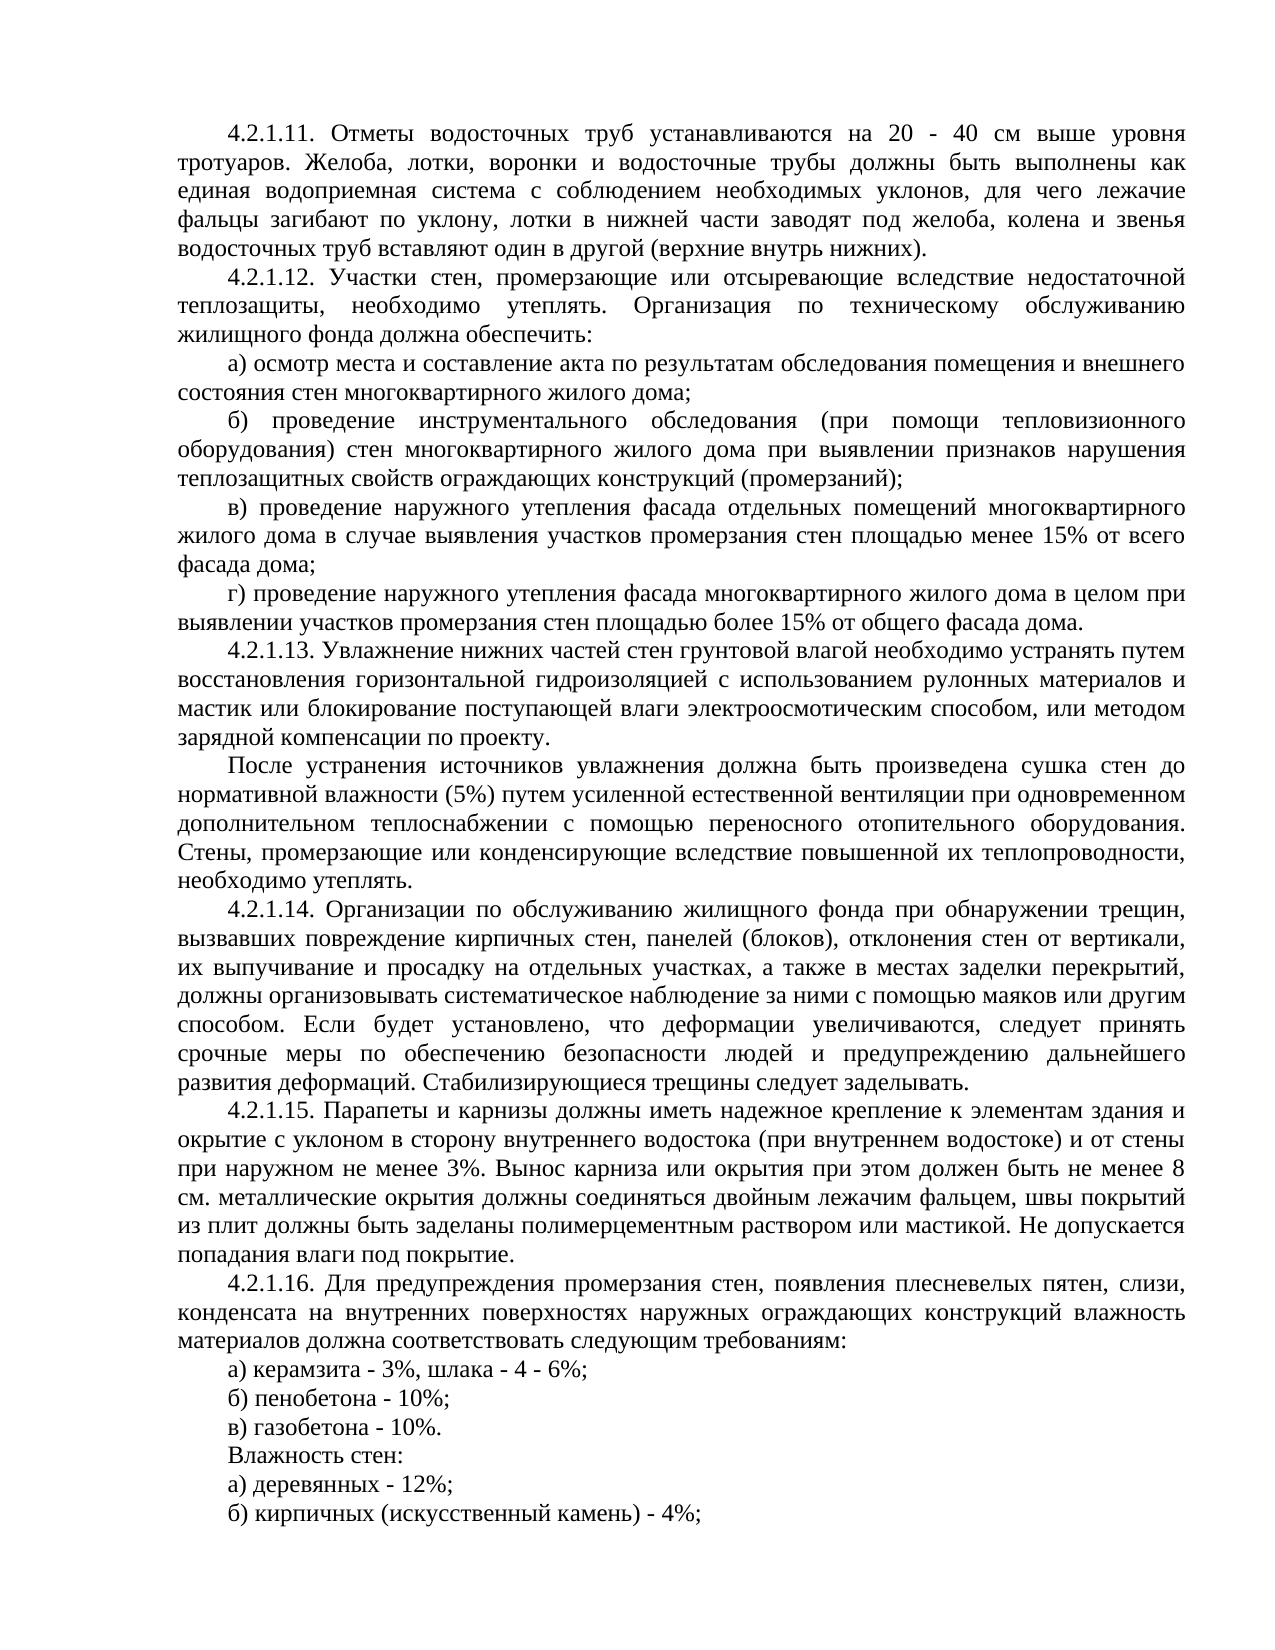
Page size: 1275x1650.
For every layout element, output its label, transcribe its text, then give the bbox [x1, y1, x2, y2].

text 4.2.1.11. Отметы водосточных труб устанавливаются на 20 - 40 см выше уровня тротуаров. Желоба, лотки, воронки и водосточные трубы должны быть выполнены как единая водоприемная система с соблюдением необходимых уклонов, для чего лежачие фальцы загибают по уклону, лотки в нижней части заводят под желоба, колена и звенья водосточных труб вставляют один в другой (верхние внутрь нижних). [177, 118, 1186, 262]
text 4.2.1.16. Для предупреждения промерзания стен, появления плесневелых пятен, слизи, конденсата на внутренних поверхностях наружных ограждающих конструкций влажность материалов должна соответствовать следующим требованиям: [177, 1268, 1186, 1354]
text а) керамзита - 3%, шлака - 4 - 6%; [177, 1354, 1186, 1383]
text б) проведение инструментального обследования (при помощи тепловизионного оборудования) стен многоквартирного жилого дома при выявлении признаков нарушения теплозащитных свойств ограждающих конструкций (промерзаний); [177, 406, 1186, 492]
text в) проведение наружного утепления фасада отдельных помещений многоквартирного жилого дома в случае выявления участков промерзания стен площадью менее 15% от всего фасада дома; [177, 492, 1186, 578]
text Влажность стен: [177, 1441, 1186, 1469]
text 4.2.1.13. Увлажнение нижних частей стен грунтовой влагой необходимо устранять путем восстановления горизонтальной гидроизоляцией с использованием рулонных материалов и мастик или блокирование поступающей влаги электроосмотическим способом, или методом зарядной компенсации по проекту. [177, 636, 1186, 751]
text а) деревянных - 12%; [177, 1469, 1186, 1498]
text б) пенобетона - 10%; [177, 1383, 1186, 1412]
text г) проведение наружного утепления фасада многоквартирного жилого дома в целом при выявлении участков промерзания стен площадью более 15% от общего фасада дома. [177, 578, 1186, 636]
text 4.2.1.14. Организации по обслуживанию жилищного фонда при обнаружении трещин, вызвавших повреждение кирпичных стен, панелей (блоков), отклонения стен от вертикали, их выпучивание и просадку на отдельных участках, а также в местах заделки перекрытий, должны организовывать систематическое наблюдение за ними с помощью маяков или другим способом. Если будет установлено, что деформации увеличиваются, следует принять срочные меры по обеспечению безопасности людей и предупреждению дальнейшего развития деформаций. Стабилизирующиеся трещины следует заделывать. [177, 894, 1186, 1096]
text б) кирпичных (искусственный камень) - 4%; [177, 1498, 1186, 1527]
text в) газобетона - 10%. [177, 1412, 1186, 1441]
text 4.2.1.12. Участки стен, промерзающие или отсыревающие вследствие недостаточной теплозащиты, необходимо утеплять. Организация по техническому обслуживанию жилищного фонда должна обеспечить: [177, 262, 1186, 348]
text После устранения источников увлажнения должна быть произведена сушка стен до нормативной влажности (5%) путем усиленной естественной вентиляции при одновременном дополнительном теплоснабжении с помощью переносного отопительного оборудования. Стены, промерзающие или конденсирующие вследствие повышенной их теплопроводности, необходимо утеплять. [177, 751, 1186, 894]
text 4.2.1.15. Парапеты и карнизы должны иметь надежное крепление к элементам здания и окрытие с уклоном в сторону внутреннего водостока (при внутреннем водостоке) и от стены при наружном не менее 3%. Вынос карниза или окрытия при этом должен быть не менее 8 см. металлические окрытия должны соединяться двойным лежачим фальцем, швы покрытий из плит должны быть заделаны полимерцементным раствором или мастикой. Не допускается попадания влаги под покрытие. [177, 1096, 1186, 1268]
text а) осмотр места и составление акта по результатам обследования помещения и внешнего состояния стен многоквартирного жилого дома; [177, 348, 1186, 406]
